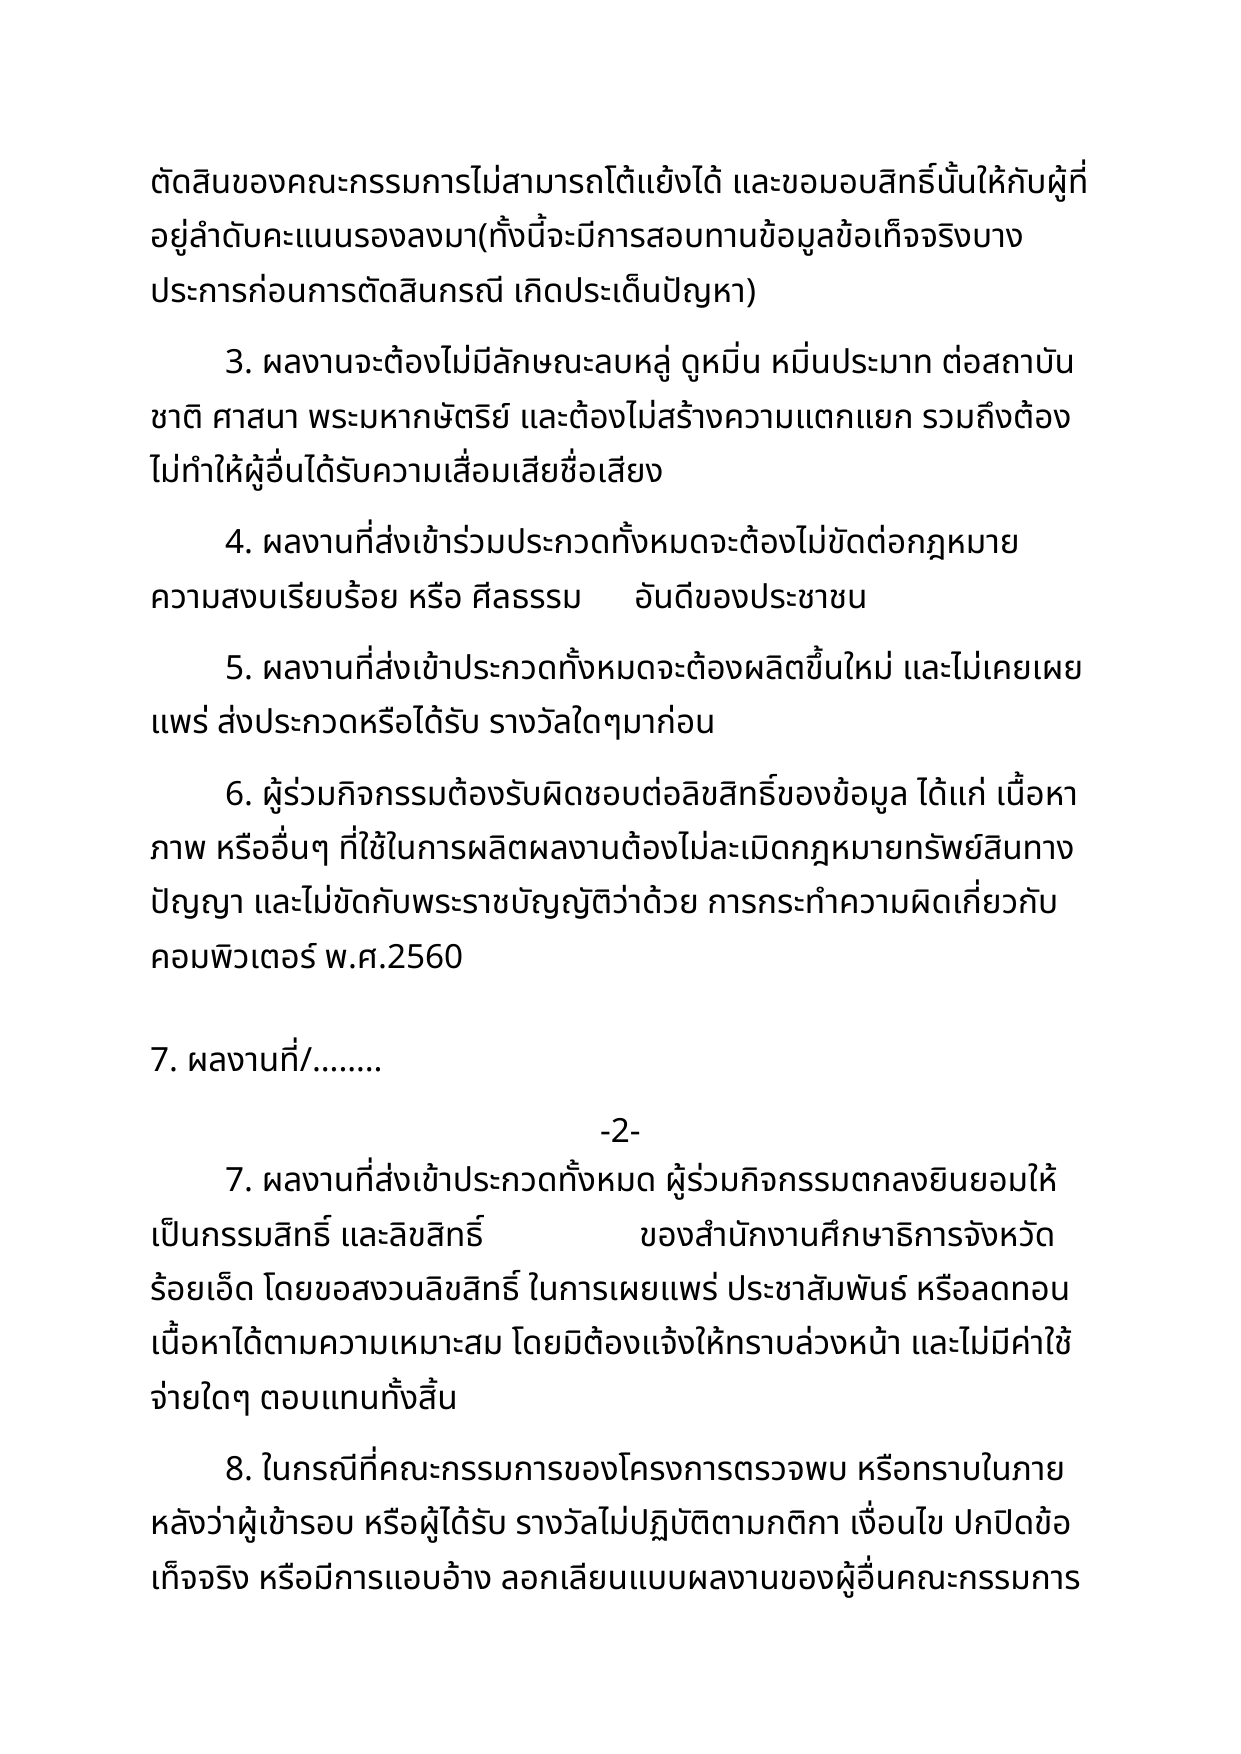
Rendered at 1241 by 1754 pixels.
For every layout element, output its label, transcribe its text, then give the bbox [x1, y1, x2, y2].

text 5. ผลงานที่ส่งเข้าประกวดทั้งหมดจะต้องผลิตขึ้นใหม่ และไม่เคยเผยแพร่ ส่งประกวดหรือได้รับ รางวัลใดๆมาก่อน [150, 644, 1090, 749]
text 6. ผู้ร่วมกิจกรรมต้องรับผิดชอบต่อลิขสิทธิ์ของข้อมูล ได้แก่ เนื้อหา ภาพ หรืออื่นๆ ที่ใช้ในการผลิตผลงานต้องไม่ละเมิดกฎหมายทรัพย์สินทางปัญญา และไม่ขัดกับพระราชบัญญัติว่าด้วย การกระทำความผิดเกี่ยวกับคอมพิวเตอร์ พ.ศ.2560 [150, 769, 1090, 983]
text 7. ผลงานที่ส่งเข้าประกวดทั้งหมด ผู้ร่วมกิจกรรมตกลงยินยอมให้เป็นกรรมสิทธิ์ และลิขสิทธิ์ ของสำนักงานศึกษาธิการจังหวัดร้อยเอ็ด โดยขอสงวนลิขสิทธิ์ ในการเผยแพร่ ประชาสัมพันธ์ หรือลดทอนเนื้อหาได้ตามความเหมาะสม โดยมิต้องแจ้งให้ทราบล่วงหน้า และไม่มีค่าใช้จ่ายใดๆ ตอบแทนทั้งสิ้น [150, 1156, 1090, 1424]
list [150, 158, 1090, 317]
text 4. ผลงานที่ส่งเข้าร่วมประกวดทั้งหมดจะต้องไม่ขัดต่อกฎหมาย ความสงบเรียบร้อย หรือ ศีลธรรม อันดีของประชาชน [150, 518, 1090, 623]
text -2- [150, 1107, 1090, 1152]
text 7. ผลงานที่/…….. [150, 1004, 1090, 1086]
text 3. ผลงานจะต้องไม่มีลักษณะลบหลู่ ดูหมิ่น หมิ่นประมาท ต่อสถาบันชาติ ศาสนา พระมหากษัตริย์ และต้องไม่สร้างความแตกแยก รวมถึงต้องไม่ทำให้ผู้อื่นได้รับความเสื่อมเสียชื่อเสียง [150, 338, 1090, 497]
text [150, 1445, 1090, 1604]
